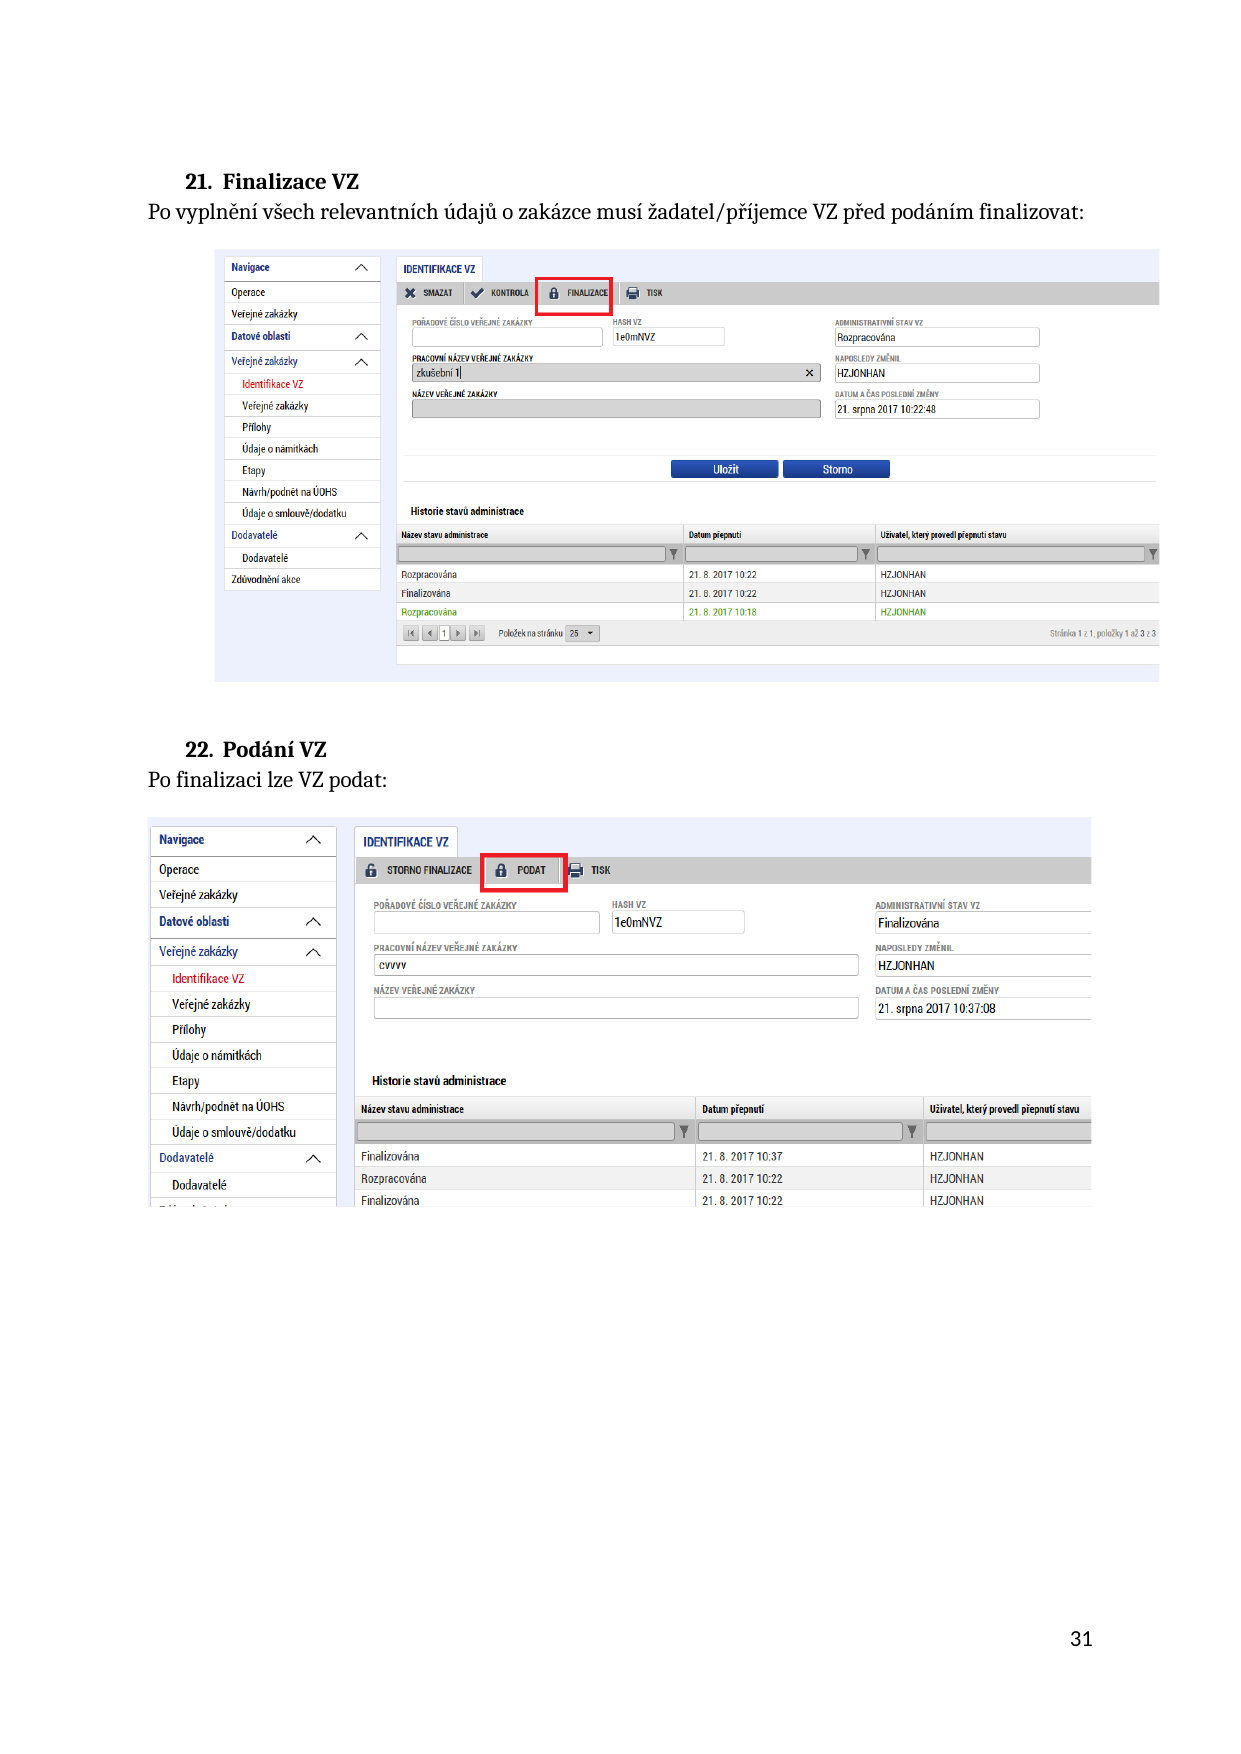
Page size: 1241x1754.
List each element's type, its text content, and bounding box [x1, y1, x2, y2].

picture [214, 249, 1160, 682]
text Po finalizaci lze VZ podat: [148, 767, 1093, 793]
picture [147, 817, 1092, 1207]
subtitle Podání VZ [185, 736, 1093, 763]
text Po vyplnění všech relevantních údajů o zakázce musí žadatel/příjemce VZ před podáním finalizovat: [148, 199, 1093, 225]
subtitle Finalizace VZ [185, 168, 1093, 195]
